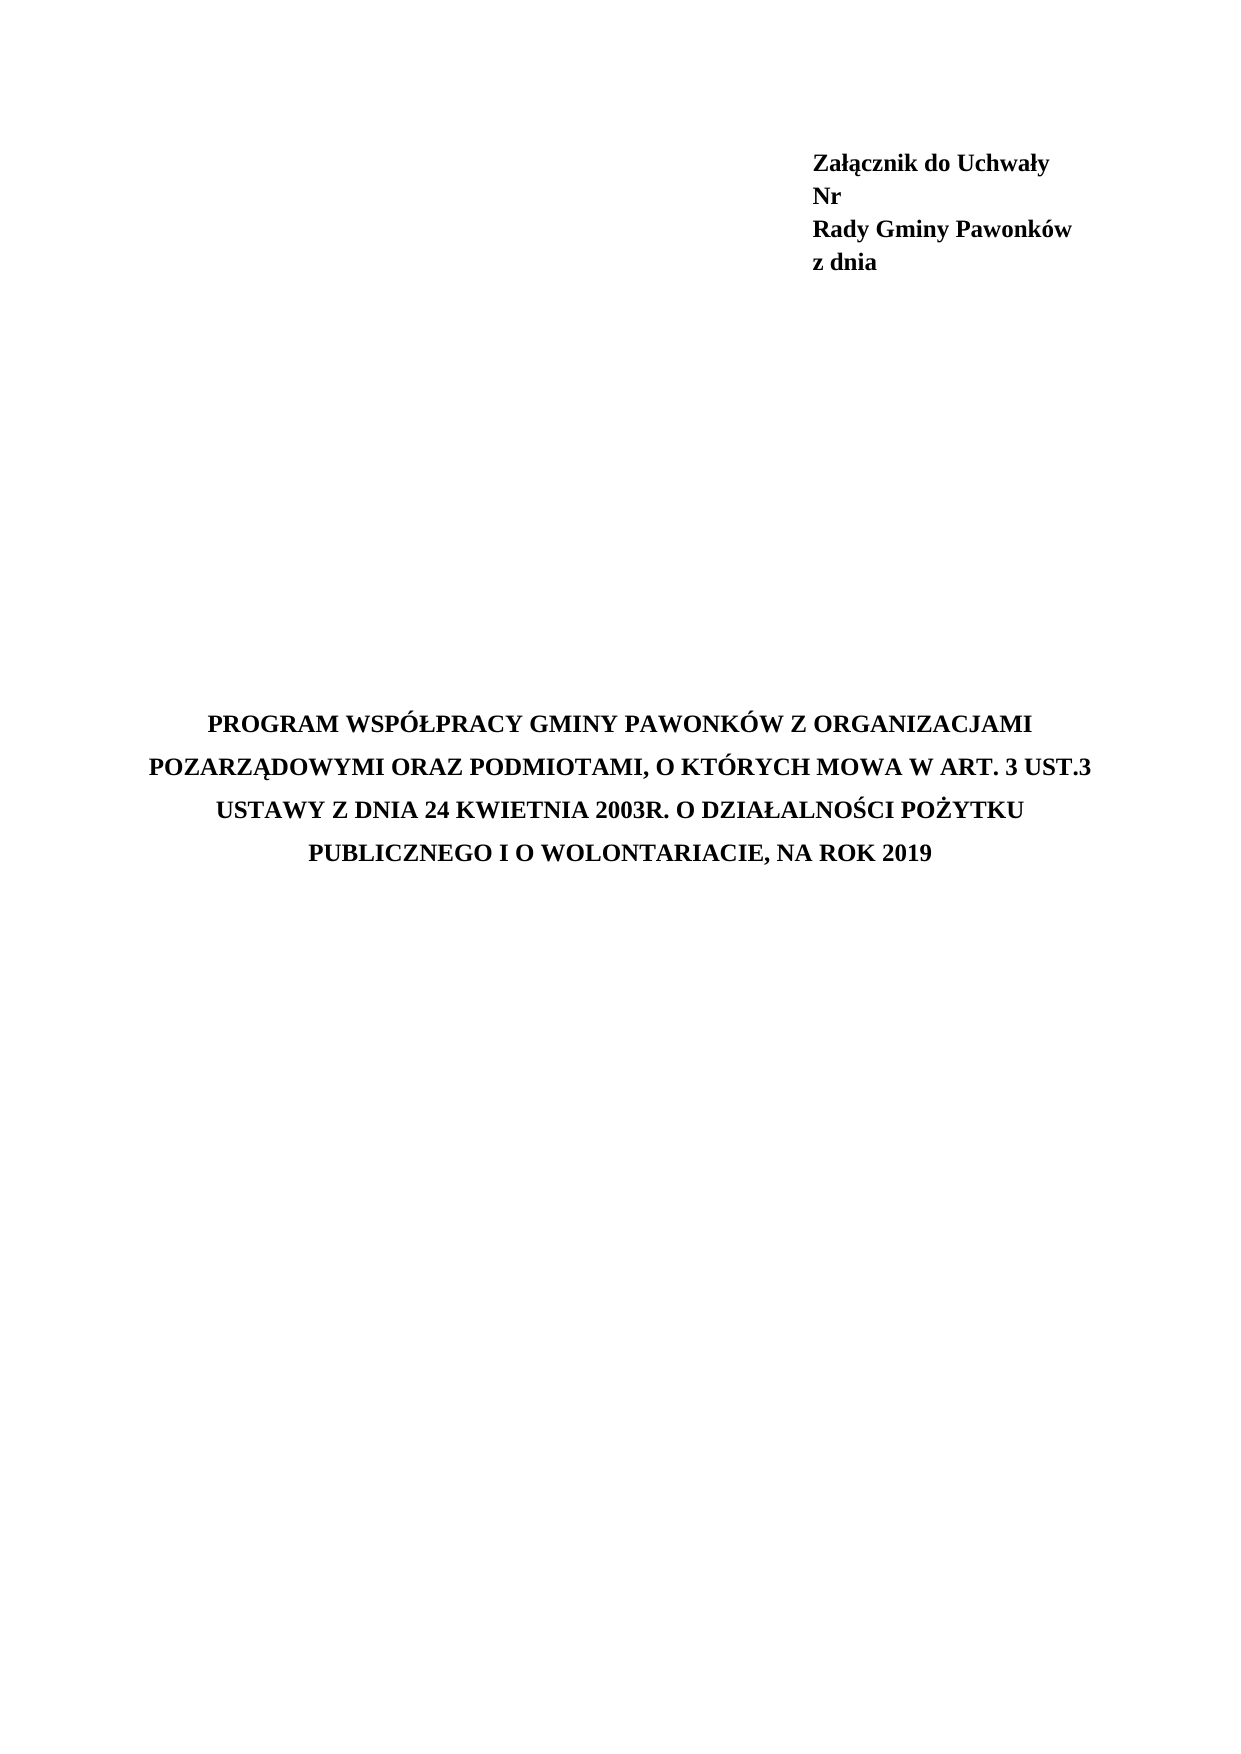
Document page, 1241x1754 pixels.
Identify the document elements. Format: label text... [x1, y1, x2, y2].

text Załącznik do Uchwały [812, 148, 1092, 176]
text z dnia [812, 247, 1092, 276]
text Rady Gminy Pawonków [812, 214, 1092, 242]
text PROGRAM WSPÓŁPRACY GMINY PAWONKÓW Z ORGANIZACJAMI POZARZĄDOWYMI ORAZ PODMIOTAMI, O KTÓRYCH MOWA W ART. 3 UST.3 USTAWY Z DNIA 24 KWIETNIA 2003R. O DZIAŁALNOŚCI POŻYTKU PUBLICZNEGO I O WOLONTARIACIE, NA ROK 2019 [148, 709, 1092, 867]
text Nr [812, 181, 1092, 209]
